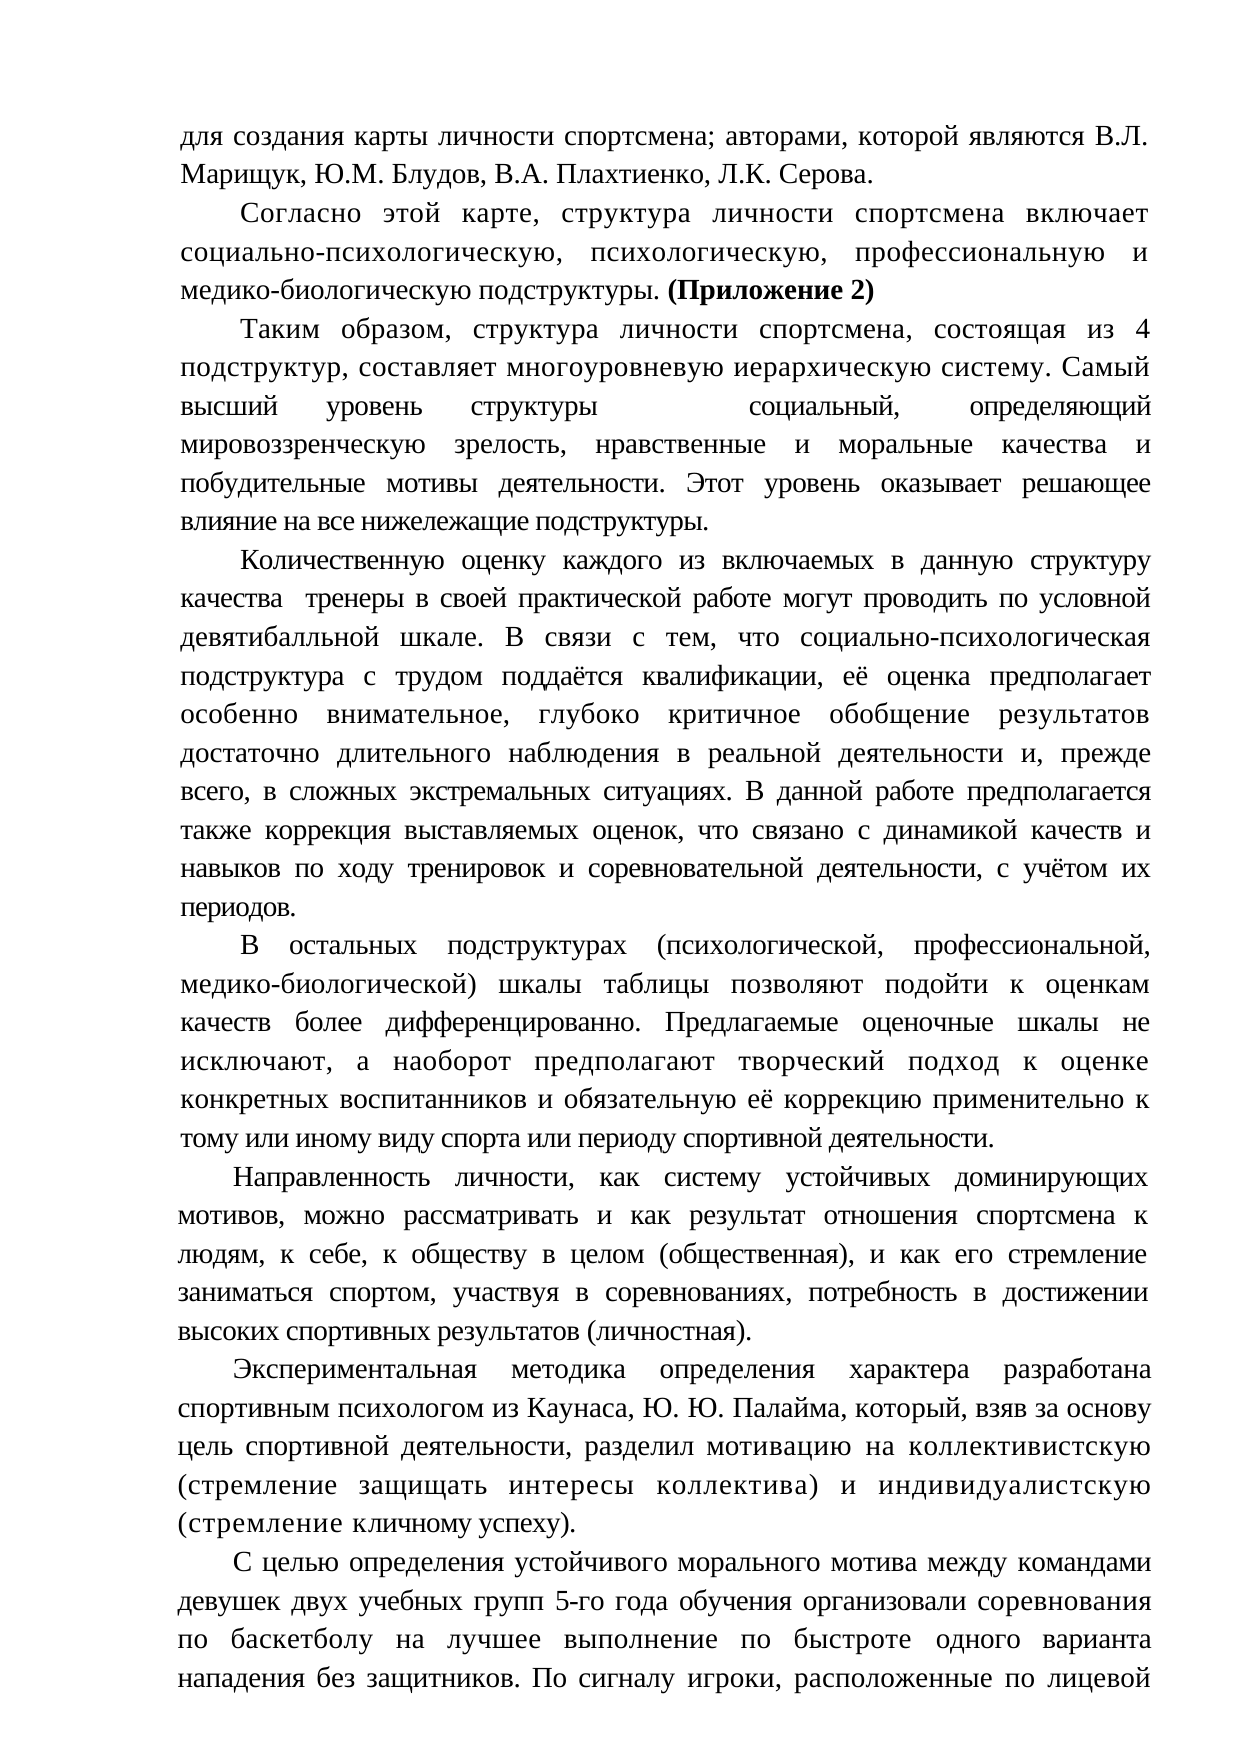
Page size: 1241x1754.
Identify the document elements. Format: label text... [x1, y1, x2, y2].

text Согласно этой карте, структура личности спортсмена включает социально-психологическую, психологическую, профессиональную и медико-биологическую подструктуры. (Приложение 2) [180, 195, 1150, 306]
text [177, 1544, 1152, 1693]
text Направленность личности, как систему устойчивых доминирующих мотивов, можно рассматривать и как результат отношения спортсмена к людям, к себе, к обществу в целом (общественная), и как его стремление заниматься спортом, участвуя в соревнованиях, потребность в достижении высоких спортивных результатов (личностная). [177, 1159, 1149, 1346]
text Экспериментальная методика определения характера разработана спортивным психологом из Каунаса, Ю. Ю. Палайма, который, взяв за основу цель спортивной деятельности, разделил мотивацию на коллективистскую (стремление защищать интересы коллектива) и индивидуалистскую (стремление кличному успеху). [177, 1351, 1152, 1539]
text Количественную оценку каждого из включаемых в данную структуру качества тренеры в своей практической работе могут проводить по условной девятибалльной шкале. В связи с тем, что социально-психологическая подструктура с трудом поддаётся квалификации, её оценка предполагает особенно внимательное, глубоко критичное обобщение результатов достаточно длительного наблюдения в реальной деятельности и, прежде всего, в сложных экстремальных ситуациях. В данной работе предполагается также коррекция выставляемых оценок, что связано с динамикой качеств и навыков по ходу тренировок и соревновательной деятельности, с учётом их периодов. [180, 542, 1152, 922]
text В остальных подструктурах (психологической, профессиональной, медико-биологической) шкалы таблицы позволяют подойти к оценкам качеств более дифференцированно. Предлагаемые оценочные шкалы не исключают, а наоборот предполагают творческий подход к оценке конкретных воспитанников и обязательную её коррекцию применительно к тому или иному виду спорта или периоду спортивной деятельности. [180, 927, 1151, 1154]
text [180, 118, 1150, 190]
text Таким образом, структура личности спортсмена, состоящая из 4 подструктур, составляет многоуровневую иерархическую систему. Самый высший уровень структуры социальный, определяющий мировоззренческую зрелость, нравственные и моральные качества и побудительные мотивы деятельности. Этот уровень оказывает решающее влияние на все нижележащие подструктуры. [180, 311, 1152, 537]
